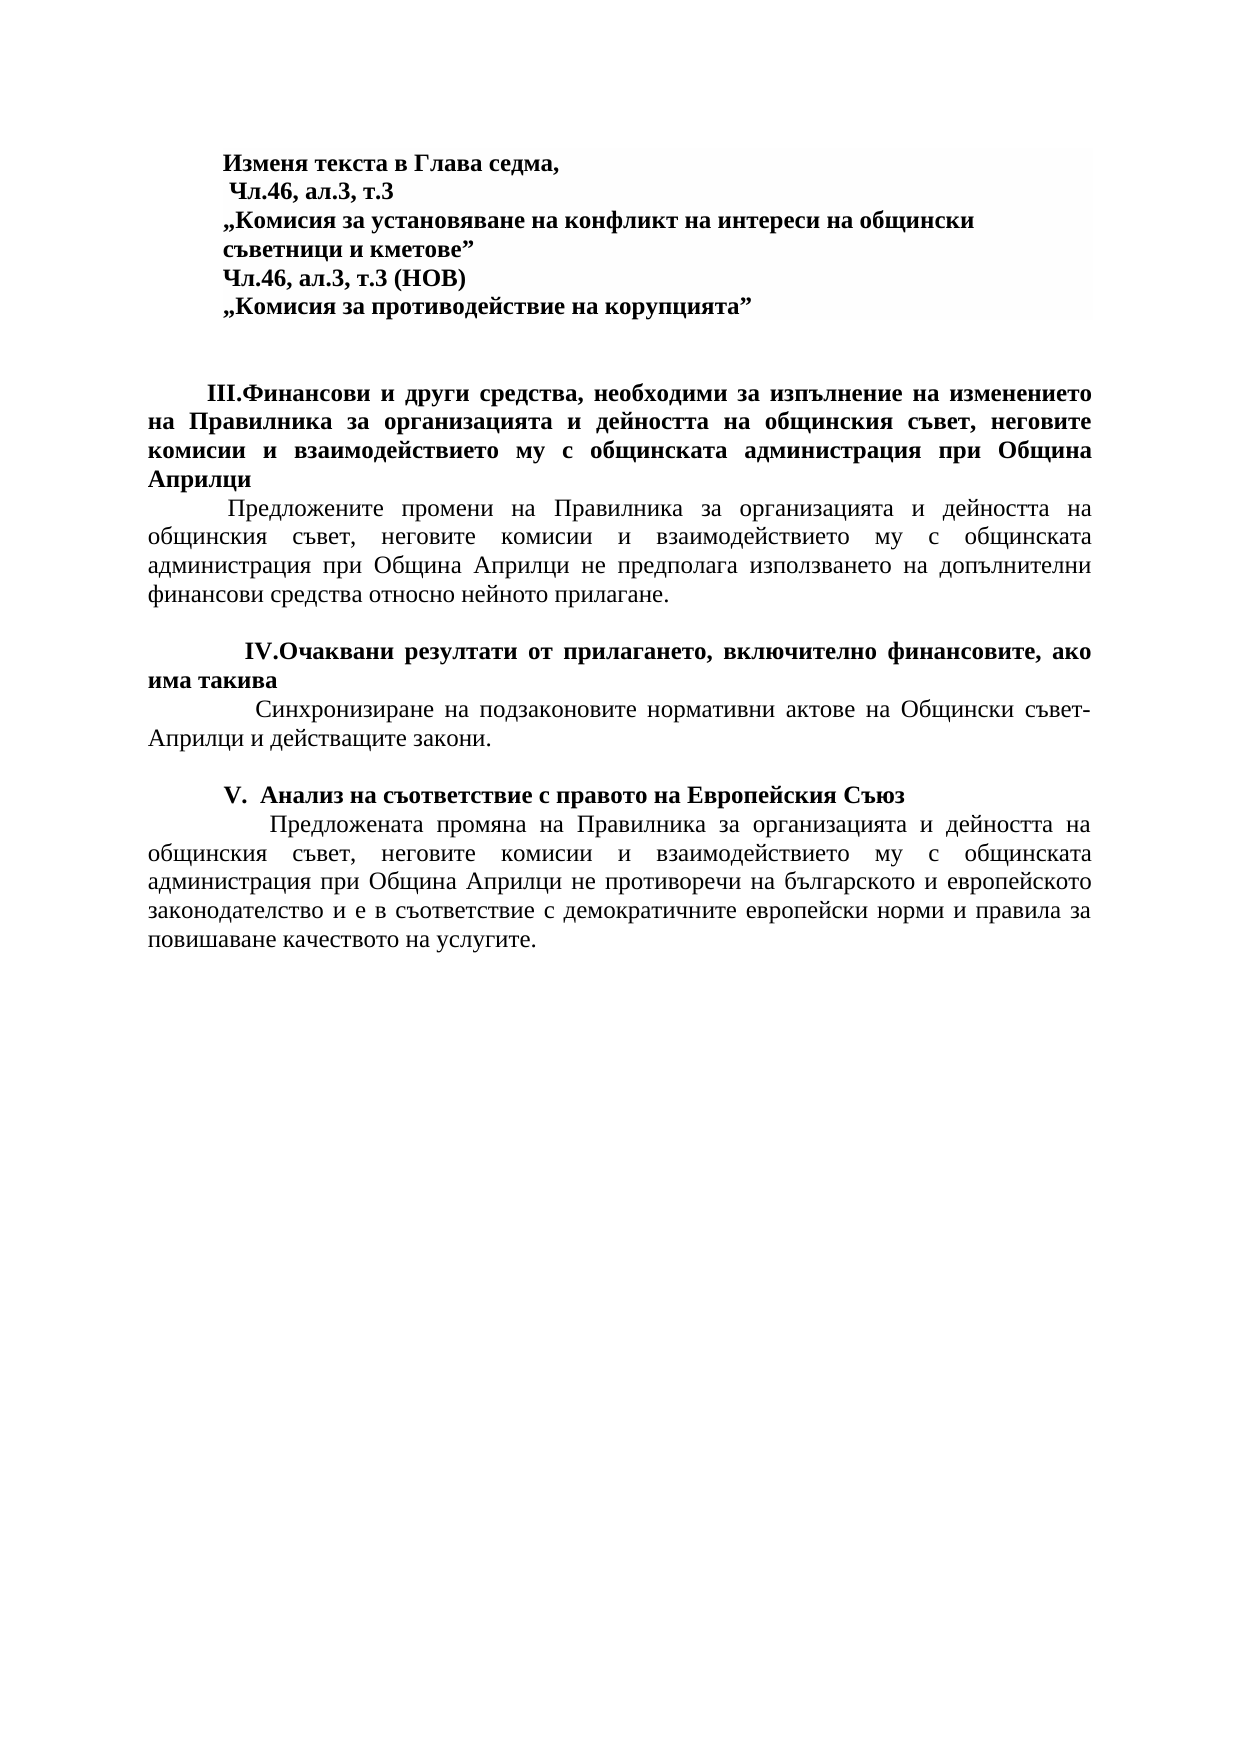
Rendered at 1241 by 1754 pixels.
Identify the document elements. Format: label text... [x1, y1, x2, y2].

text III.Финансови и други средства, необходими за изпълнение на изменението на Правилника за организацията и дейността на общинския съвет, неговите комисии и взаимодействието му с общинската администрация при Община Априлци [148, 378, 1093, 493]
list Изменя текста в Глава седма, [223, 148, 1093, 176]
text Синхронизиране на подзаконовите нормативни актове на Общински съвет-Априлци и действащите закони. [148, 694, 1093, 751]
list „Комисия за противодействие на корупцията” [223, 291, 1093, 320]
text IV.Oчаквани резултати от прилагането, включително финансовите, ако има такива [148, 636, 1093, 694]
text Предложените промени на Правилника за организацията и дейността на общинския съвет, неговите комисии и взаимодействието му с общинската администрация при Община Априлци не предполага използването на допълнителни финансови средства относно нейното прилагане. [148, 493, 1093, 608]
text V. Анализ на съответствие с правото на Европейския Съюз [148, 780, 1093, 809]
text Предложената промяна на Правилника за организацията и дейността на общинския съвет, неговите комисии и взаимодействието му с общинската администрация при Община Априлци не противоречи на българското и европейското законодателство и е в съответствие с демократичните европейски норми и правила за повишаване качеството на услугите. [148, 809, 1093, 953]
list Чл.46, ал.3, т.3 (НОВ) [223, 263, 1093, 291]
list „Комисия за установяване на конфликт на интереси на общински съветници и кметове” [223, 205, 1093, 263]
list Чл.46, ал.3, т.3 [223, 176, 1093, 205]
